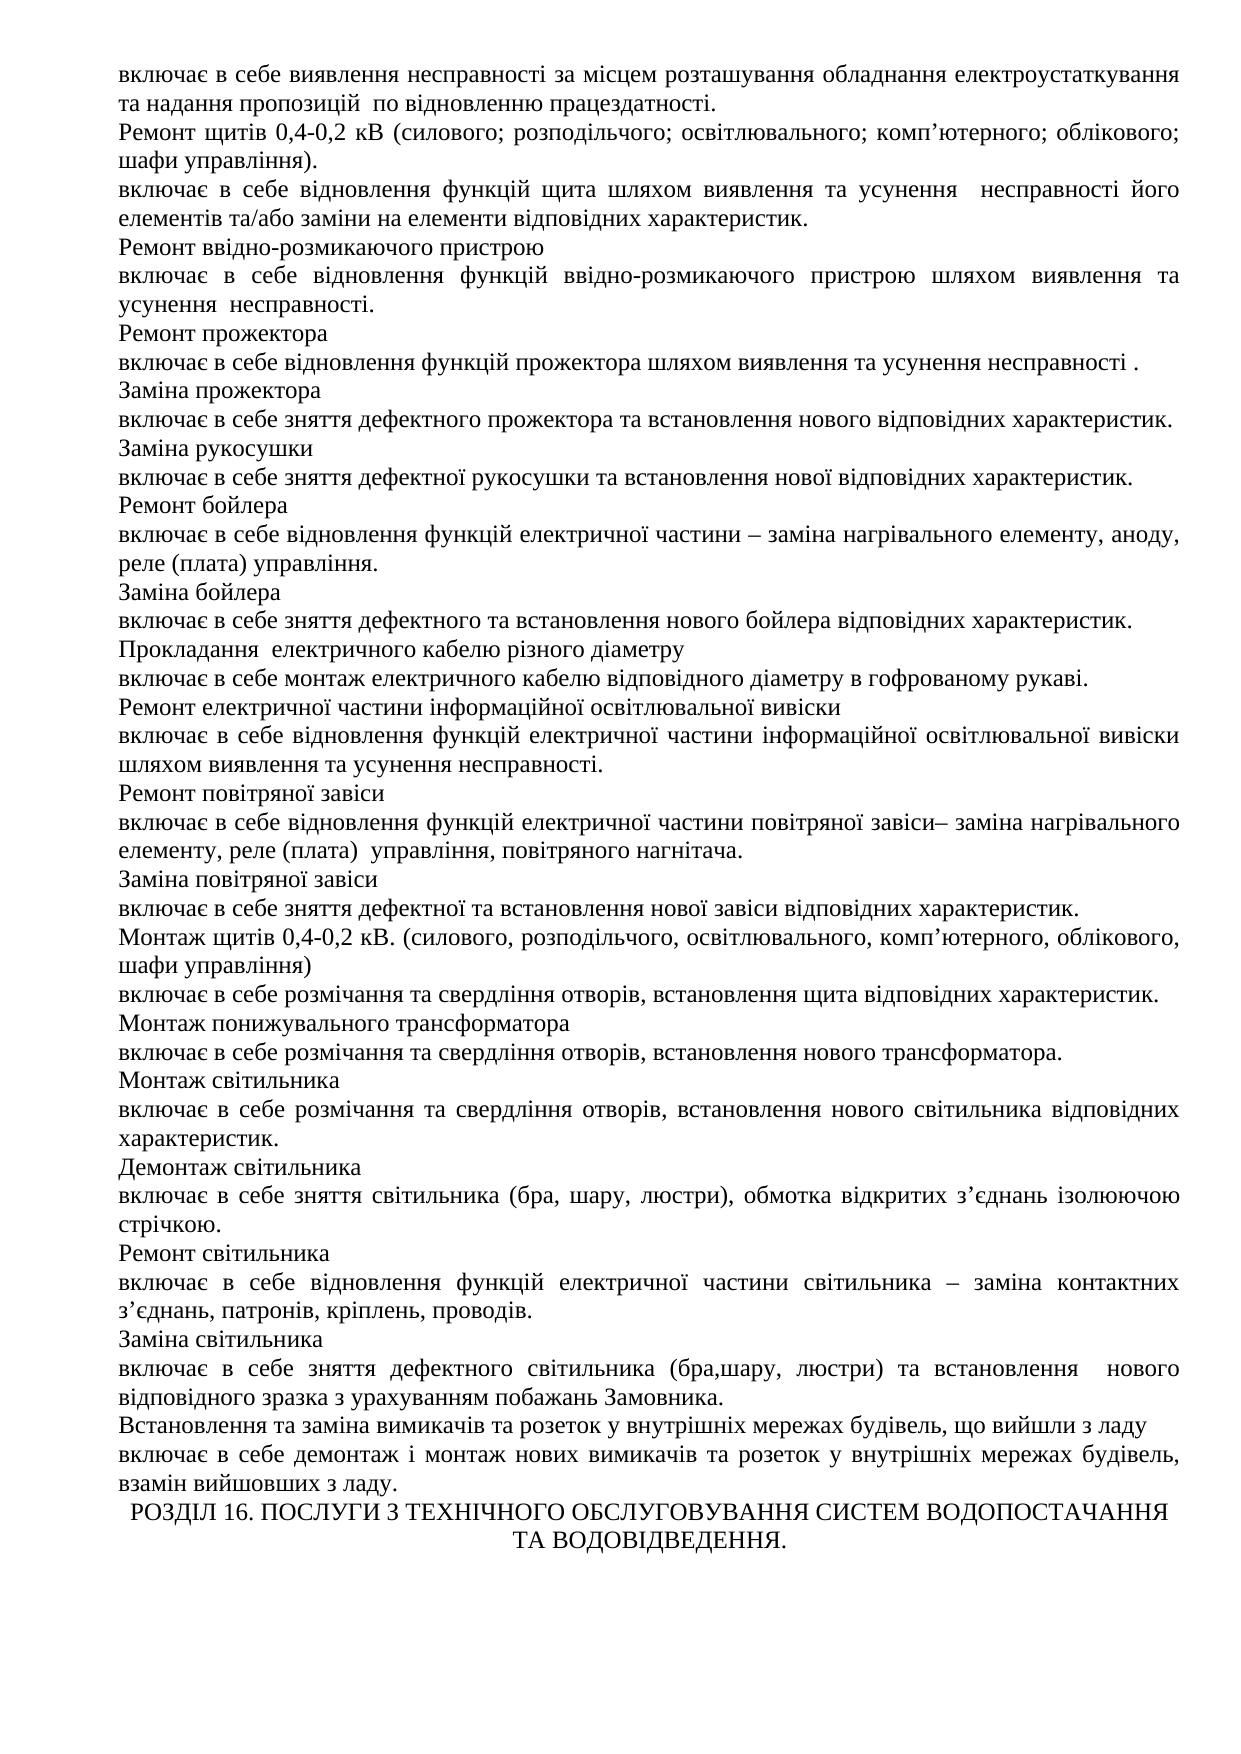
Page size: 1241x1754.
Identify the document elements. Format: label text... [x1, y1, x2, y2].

text Встановлення та заміна вимикачів та розеток у внутрішніх мережах будівель, що вийшли з ладу [118, 1410, 1181, 1439]
text Заміна повітряної завіси [118, 864, 1181, 893]
text Заміна рукосушки [118, 433, 1181, 462]
text включає в себе розмічання та свердління отворів, встановлення нового трансформатора. [118, 1037, 1181, 1065]
text включає в себе відновлення функцій електричної частини повітряної завіси– заміна нагрівального елементу, реле (плата) управління, повітряного нагнітача. [118, 807, 1181, 864]
text включає в себе зняття дефектної рукосушки та встановлення нової відповідних характеристик. [118, 462, 1181, 490]
text включає в себе монтаж електричного кабелю відповідного діаметру в гофрованому рукаві. [118, 663, 1181, 692]
text включає в себе відновлення функцій ввідно-розмикаючого пристрою шляхом виявлення та усунення несправності. [118, 260, 1181, 318]
text Ремонт електричної частини інформаційної освітлювальної вивіски [118, 692, 1181, 720]
text Ремонт бойлера [118, 490, 1181, 519]
text Монтаж світильника [118, 1065, 1181, 1094]
text Заміна світильника [118, 1324, 1181, 1353]
text включає в себе зняття дефектного та встановлення нового бойлера відповідних характеристик. [118, 605, 1181, 634]
text включає в себе відновлення функцій електричної частини – заміна нагрівального елементу, аноду, реле (плата) управління. [118, 519, 1181, 577]
text Ремонт світильника [118, 1238, 1181, 1267]
text включає в себе зняття світильника (бра, шару, люстри), обмотка відкритих з’єднань ізолюючою стрічкою. [118, 1180, 1181, 1238]
text РОЗДІЛ 16. ПОСЛУГИ З ТЕХНІЧНОГО ОБСЛУГОВУВАННЯ СИСТЕМ ВОДОПОСТАЧАННЯ ТА ВОДОВІДВЕДЕННЯ. [118, 1497, 1181, 1554]
text Ремонт повітряної завіси [118, 778, 1181, 807]
text включає в себе відновлення функцій щита шляхом виявлення та усунення несправності його елементів та/або заміни на елементи відповідних характеристик. [118, 174, 1181, 232]
text Ремонт ввідно-розмикаючого пристрою [118, 232, 1181, 260]
text включає в себе розмічання та свердління отворів, встановлення нового світильника відповідних характеристик. [118, 1094, 1181, 1152]
text Заміна бойлера [118, 577, 1181, 605]
text Демонтаж світильника [118, 1152, 1181, 1180]
text включає в себе розмічання та свердління отворів, встановлення щита відповідних характеристик. [118, 979, 1181, 1008]
text Прокладання електричного кабелю різного діаметру [118, 634, 1181, 663]
text включає в себе відновлення функцій електричної частини інформаційної освітлювальної вивіски шляхом виявлення та усунення несправності. [118, 720, 1181, 778]
text Монтаж щитів 0,4-0,2 кВ. (силового, розподільчого, освітлювального, комп’ютерного, облікового, шафи управління) [118, 922, 1181, 979]
text включає в себе зняття дефектної та встановлення нової завіси відповідних характеристик. [118, 893, 1181, 922]
text Заміна прожектора [118, 375, 1181, 404]
text включає в себе відновлення функцій прожектора шляхом виявлення та усунення несправності . [118, 347, 1181, 375]
text включає в себе демонтаж і монтаж нових вимикачів та розеток у внутрішніх мережах будівель, взамін вийшовших з ладу. [118, 1439, 1181, 1497]
text включає в себе відновлення функцій електричної частини світильника – заміна контактних з’єднань, патронів, кріплень, проводів. [118, 1267, 1181, 1324]
text включає в себе зняття дефектного світильника (бра,шару, люстри) та встановлення нового відповідного зразка з урахуванням побажань Замовника. [118, 1353, 1181, 1410]
text Ремонт щитів 0,4-0,2 кВ (силового; розподільчого; освітлювального; комп’ютерного; облікового; шафи управління). [118, 117, 1181, 174]
text включає в себе зняття дефектного прожектора та встановлення нового відповідних характеристик. [118, 404, 1181, 433]
text включає в себе виявлення несправності за місцем розташування обладнання електроустаткування та надання пропозицій по відновленню працездатності. [118, 59, 1181, 117]
text Ремонт прожектора [118, 318, 1181, 347]
text Монтаж понижувального трансформатора [118, 1008, 1181, 1037]
